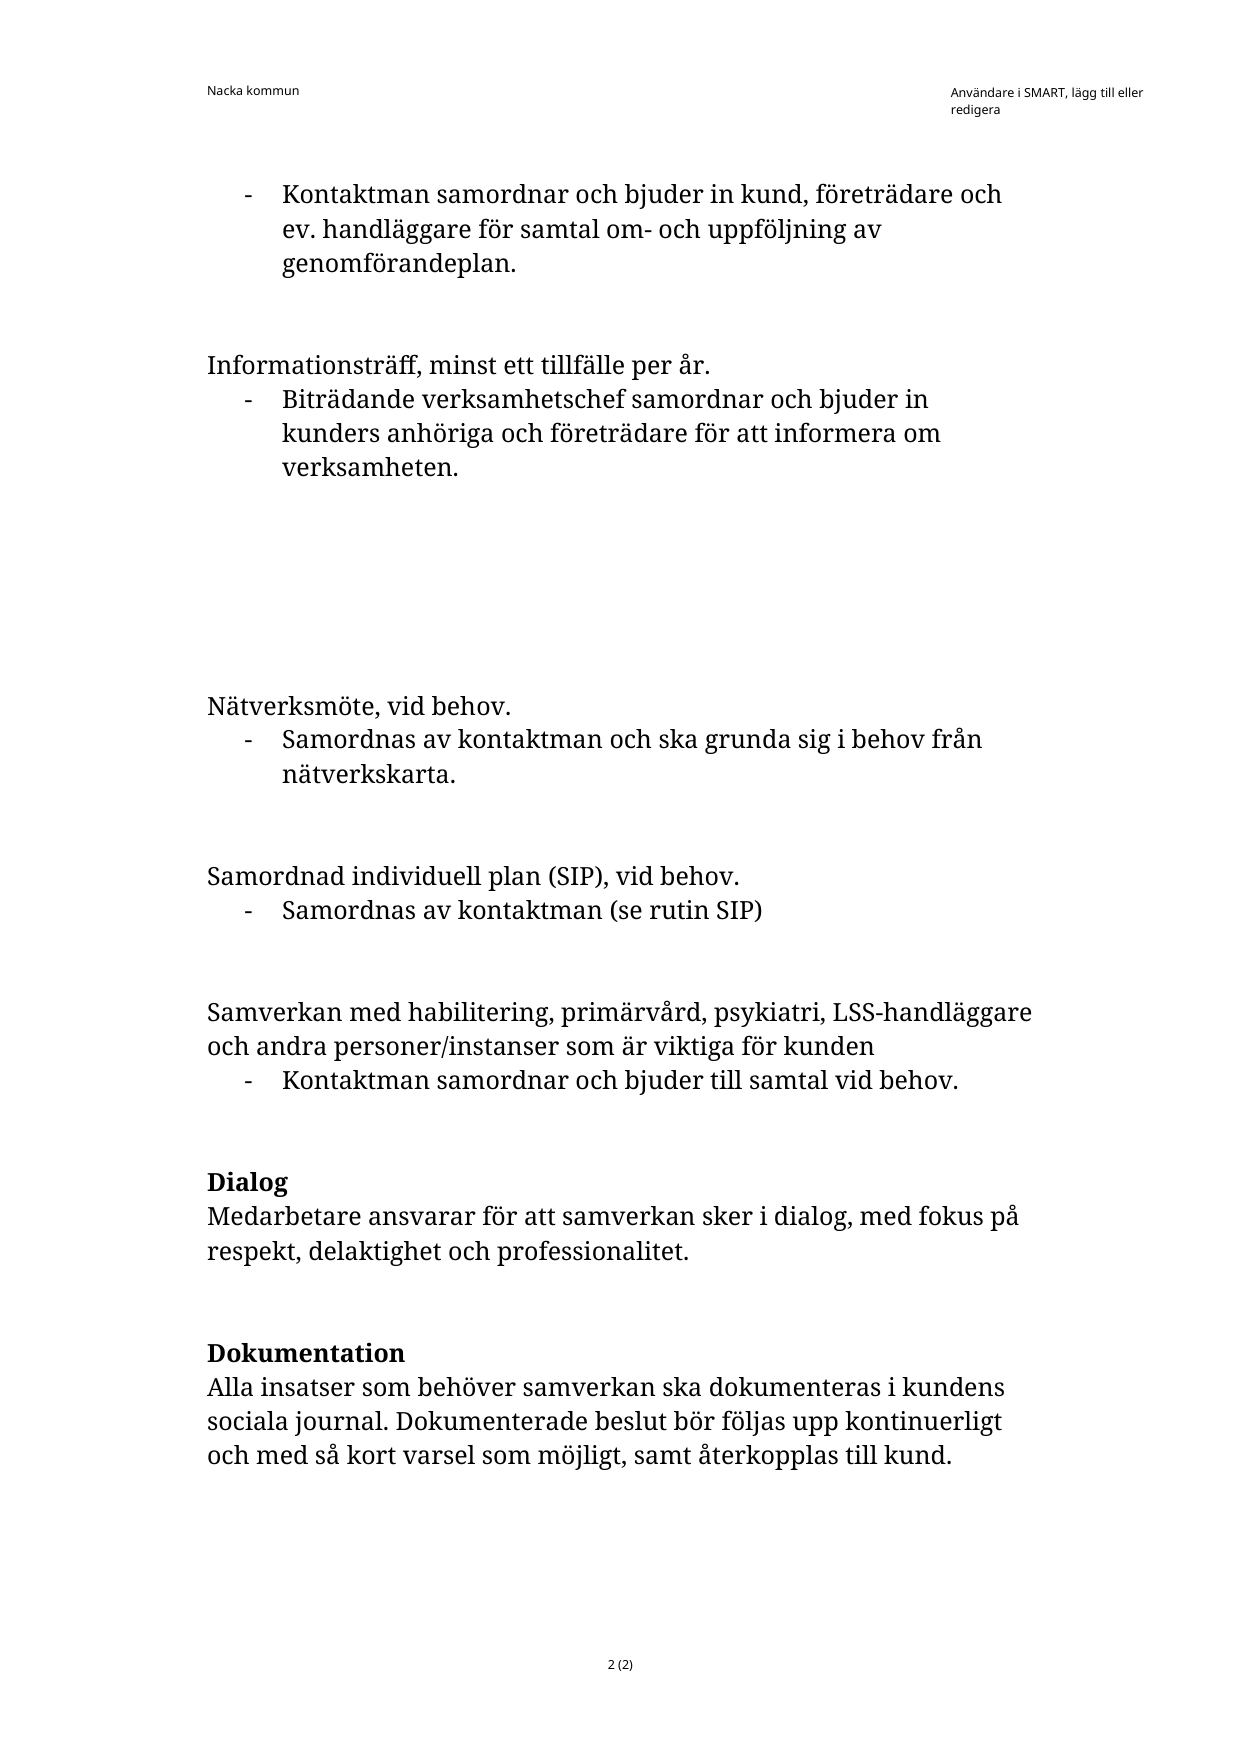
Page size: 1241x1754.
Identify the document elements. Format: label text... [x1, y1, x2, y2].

text Samverkan med habilitering, primärvård, psykiatri, LSS-handläggare och andra personer/instanser som är viktiga för kunden [207, 995, 1033, 1063]
text Informationsträff, minst ett tillfälle per år. [207, 347, 1033, 382]
text Medarbetare ansvarar för att samverkan sker i dialog, med fokus på respekt, delaktighet och professionalitet. [207, 1199, 1033, 1267]
list Biträdande verksamhetschef samordnar och bjuder in kunders anhöriga och företrädare för att informera om verksamheten. [244, 382, 1033, 484]
text Dokumentation [207, 1335, 1033, 1369]
list Samordnas av kontaktman (se rutin SIP) [244, 892, 1033, 927]
text Samordnad individuell plan (SIP), vid behov. [207, 858, 1033, 892]
list Kontaktman samordnar och bjuder till samtal vid behov. [244, 1063, 1033, 1097]
text Dialog [207, 1165, 1033, 1199]
list Samordnas av kontaktman och ska grunda sig i behov från nätverkskarta. [244, 722, 1033, 790]
list Kontaktman samordnar och bjuder in kund, företrädare och ev. handläggare för samtal om- och uppföljning av genomförandeplan. [244, 177, 1033, 279]
text Nätverksmöte, vid behov. [207, 688, 1033, 722]
text Alla insatser som behöver samverkan ska dokumenteras i kundens sociala journal. Dokumenterade beslut bör följas upp kontinuerligt och med så kort varsel som möjligt, samt återkopplas till kund. [207, 1369, 1033, 1472]
